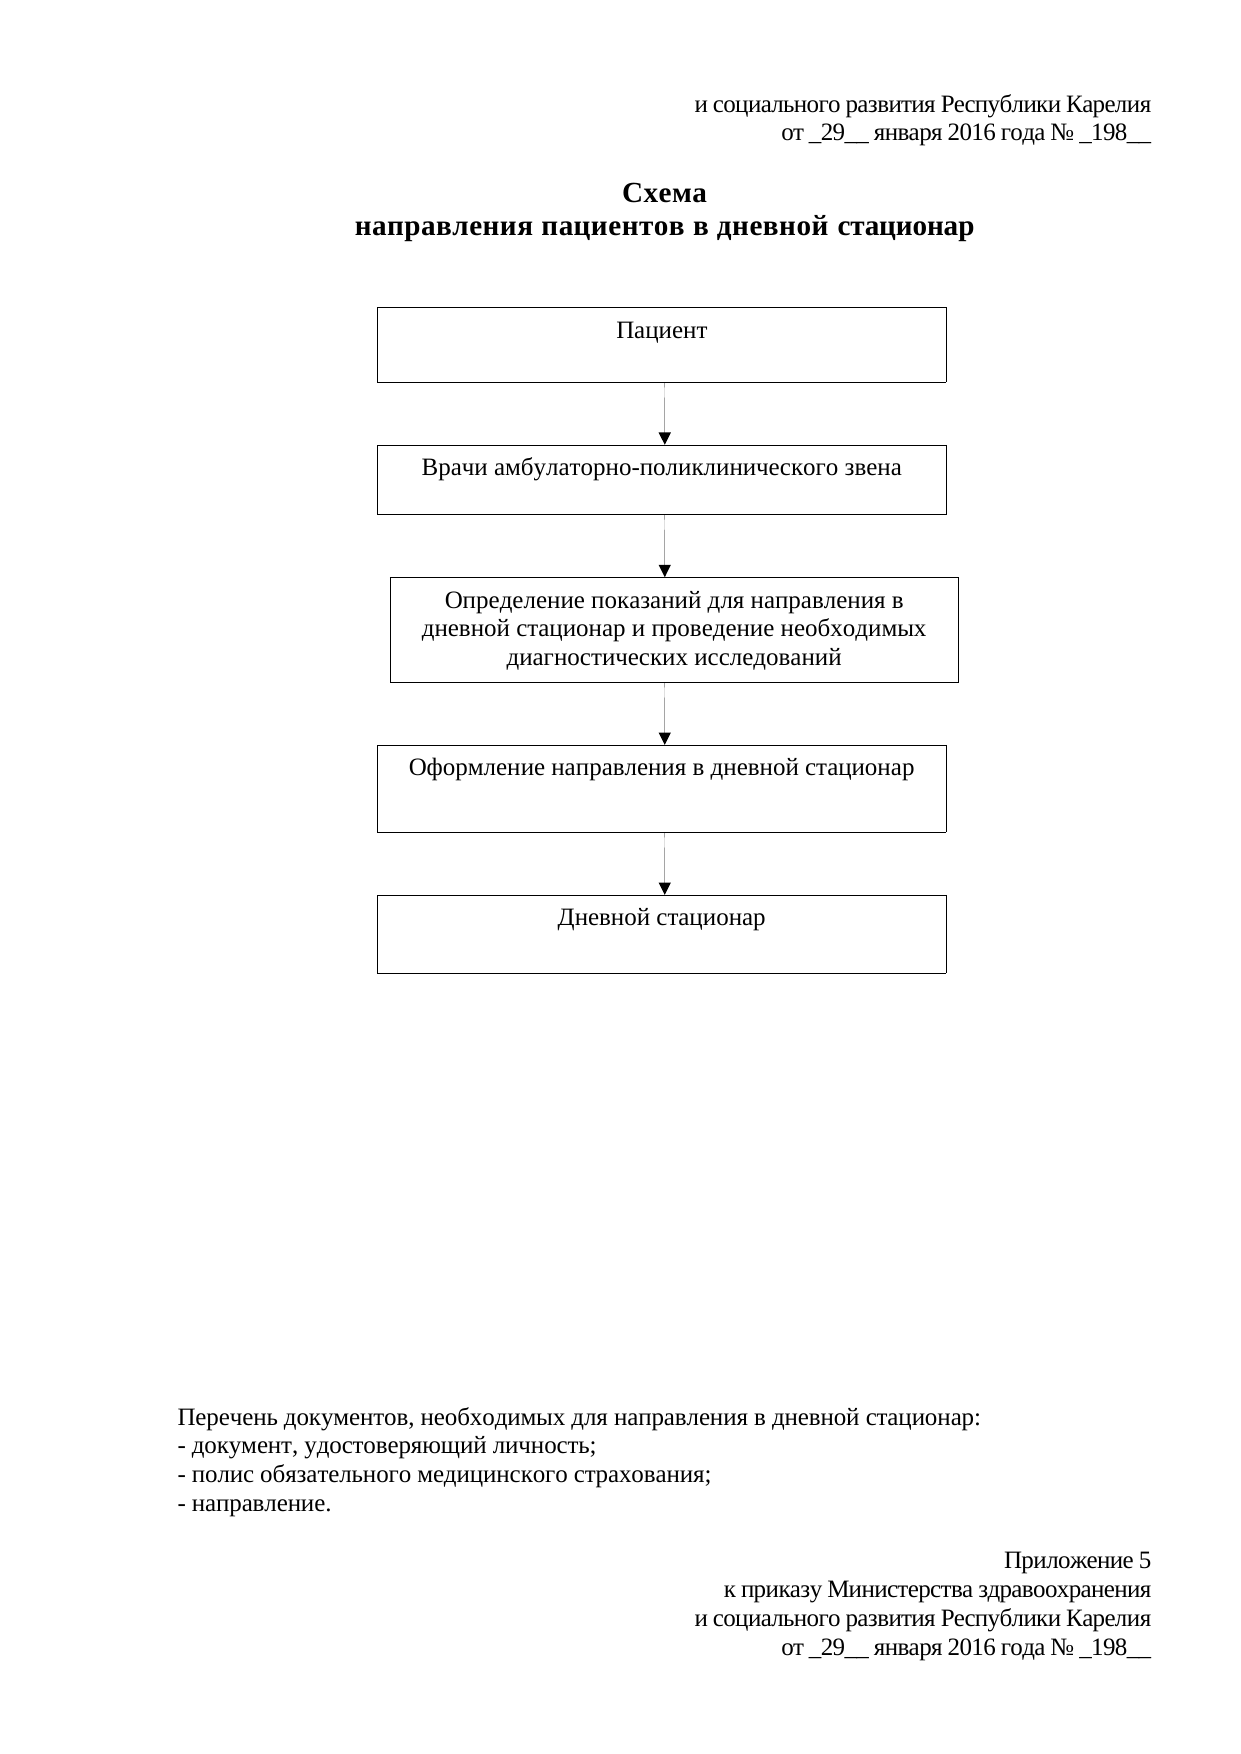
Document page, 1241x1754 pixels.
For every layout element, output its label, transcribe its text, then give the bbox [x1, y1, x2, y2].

text и социального развития Республики Карелия [177, 1603, 1152, 1632]
text Перечень документов, необходимых для направления в дневной стационар: [177, 1402, 1152, 1430]
text Приложение 5 [177, 1545, 1152, 1574]
text Схема [177, 175, 1152, 208]
text направления пациентов в дневной стационар [177, 208, 1152, 242]
text и социального развития Республики Карелия [177, 89, 1152, 117]
text - направление. [177, 1488, 1152, 1517]
text - документ, удостоверяющий личность; [177, 1430, 1152, 1459]
text - полис обязательного медицинского страхования; [177, 1459, 1152, 1488]
text к приказу Министерства здравоохранения [177, 1574, 1152, 1603]
text от _29__ января 2016 года № _198__ [177, 1632, 1152, 1660]
text от _29__ января 2016 года № _198__ [177, 117, 1152, 146]
